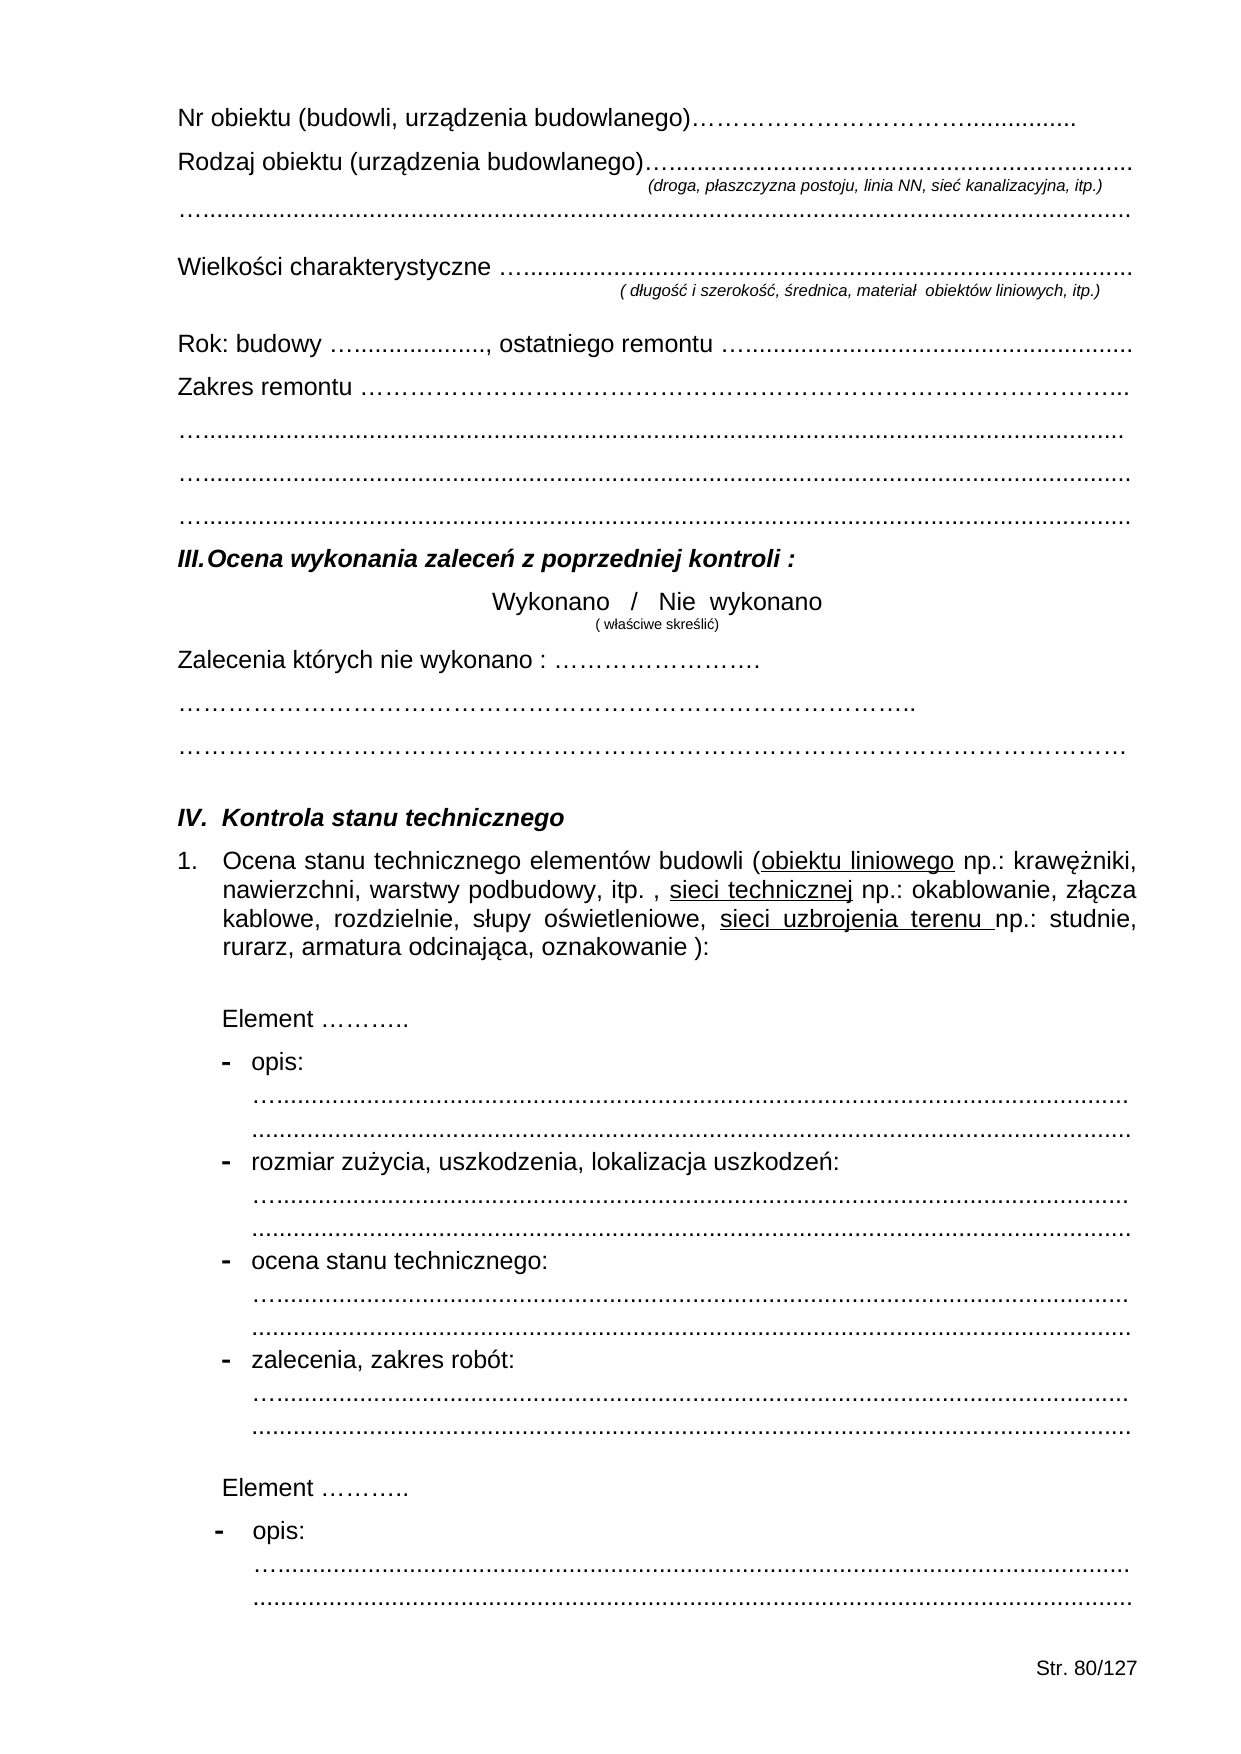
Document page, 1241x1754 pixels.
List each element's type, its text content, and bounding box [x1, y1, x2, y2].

text Rok: budowy …..................., ostatniego remontu …........................................................ [177, 329, 1137, 357]
text …...................................................................................................................................... [177, 194, 1137, 223]
text …………………………………………………………………………………………………… [177, 731, 1137, 760]
text ( właściwe skreślić) [177, 616, 1137, 645]
list opis: ….......................................................................................................................................................................................................................................................... [222, 1047, 1137, 1142]
text Element ……….. [222, 1473, 1137, 1502]
text Nr obiektu (budowli, urządzenia budowlanego)……………………………................ [177, 103, 1137, 132]
list Ocena stanu technicznego elementów budowli (obiektu liniowego np.: krawężniki, nawierzchni, warstwy podbudowy, itp. , sieci technicznej np.: okablowanie, złącza kablowe, rozdzielnie, słupy oświetleniowe, sieci uzbrojenia terenu np.: studnie, rurarz, armatura odcinająca, oznakowanie ): [177, 846, 1137, 961]
text Wykonano / Nie wykonano [177, 587, 1137, 616]
text …...................................................................................................................................... [177, 458, 1137, 487]
list Ocena wykonania zaleceń z poprzedniej kontroli : [177, 544, 1137, 573]
text Zalecenia których nie wykonano : …………………….…………………………………………………………………………….. [177, 645, 1137, 717]
text Wielkości charakterystyczne …........................................................................................ [177, 252, 1137, 281]
list opis: ….......................................................................................................................................................................................................................................................... [215, 1516, 1137, 1611]
text Zakres remontu ………………………………………………………………………………... …..................................................................................................................................... [177, 372, 1137, 444]
text Element ……….. [222, 1004, 1137, 1033]
text ( długość i szerokość, średnica, materiał obiektów liniowych, itp.) [177, 281, 1137, 300]
list Kontrola stanu technicznego [177, 803, 1137, 832]
text Rodzaj obiektu (urządzenia budowlanego)…................................................................... (droga, płaszczyzna postoju, linia NN, sieć kanalizacyjna, itp.) [177, 147, 1137, 194]
text …...................................................................................................................................... [177, 501, 1137, 530]
